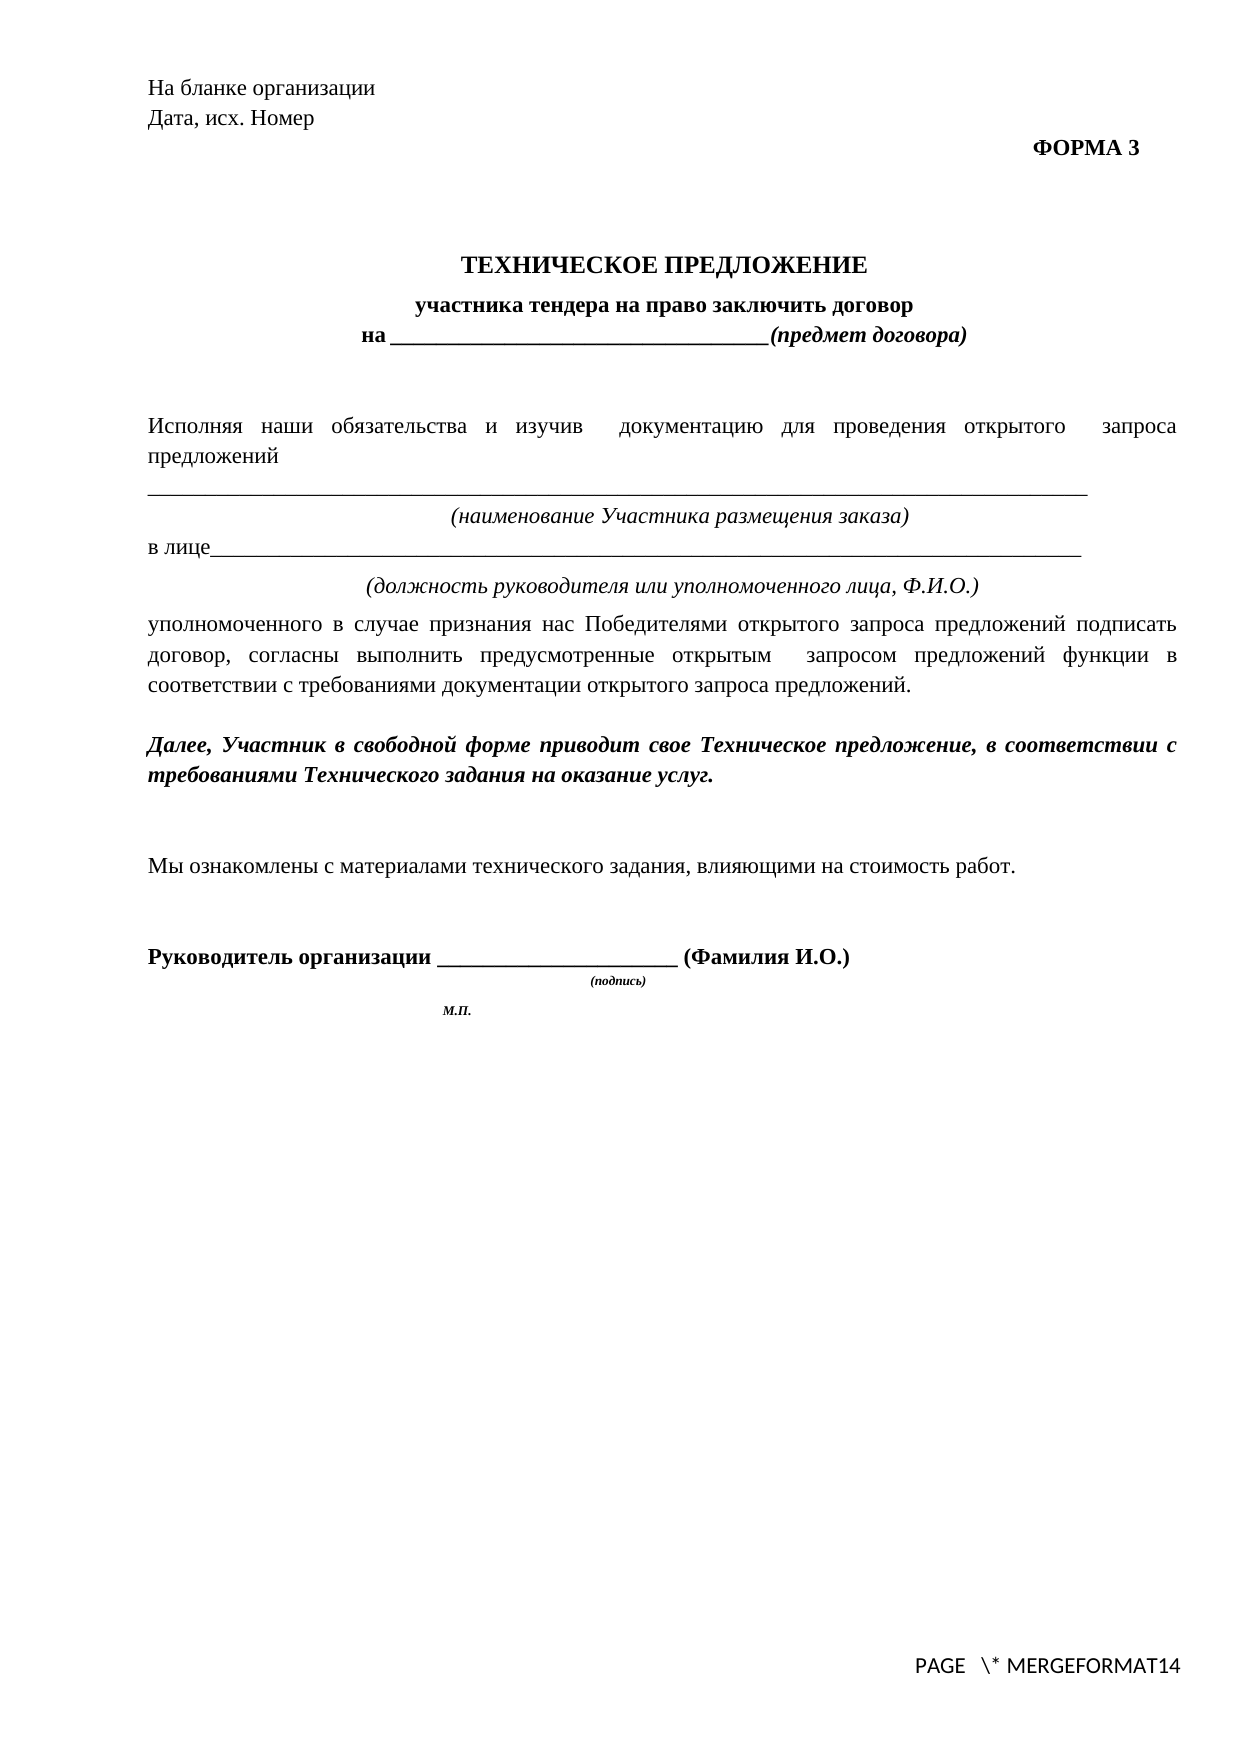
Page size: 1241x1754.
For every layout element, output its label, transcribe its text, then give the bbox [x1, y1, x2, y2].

text в лице____________________________________________________________________________ [148, 533, 1179, 559]
text на _________________________________(предмет договора) [148, 321, 1181, 348]
text М.П. [148, 1003, 1162, 1029]
text (должность руководителя или уполномоченного лица, Ф.И.О.) [177, 572, 1179, 598]
text участника тендера на право заключить договор [148, 291, 1181, 317]
text (подпись) [516, 973, 1162, 999]
text Далее, Участник в свободной форме приводит свое Техническое предложение, в соответствии с требованиями Технического задания на оказание услуг. [148, 731, 1179, 788]
text Дата, исх. Номер [148, 104, 1162, 130]
text Исполняя наши обязательства и изучив документацию для проведения открытого запроса предложений __________________________________________________________________________________ [148, 412, 1179, 499]
text Руководитель организации _____________________ (Фамилия И.О.) [148, 943, 1162, 969]
text ФОРМА 3 [148, 134, 1162, 161]
text уполномоченного в случае признания нас Победителями открытого запроса предложений подписать договор, согласны выполнить предусмотренные открытым запросом предложений функции в соответствии с требованиями документации открытого запроса предложений. [148, 611, 1179, 697]
text На бланке организации [148, 74, 1162, 100]
text (наименование Участника размещения заказа) [148, 503, 1179, 529]
list ТЕХНИЧЕСКОЕ ПРЕДЛОЖЕНИЕ [148, 250, 1181, 279]
text Мы ознакомлены с материалами технического задания, влияющими на стоимость работ. [148, 852, 1162, 878]
